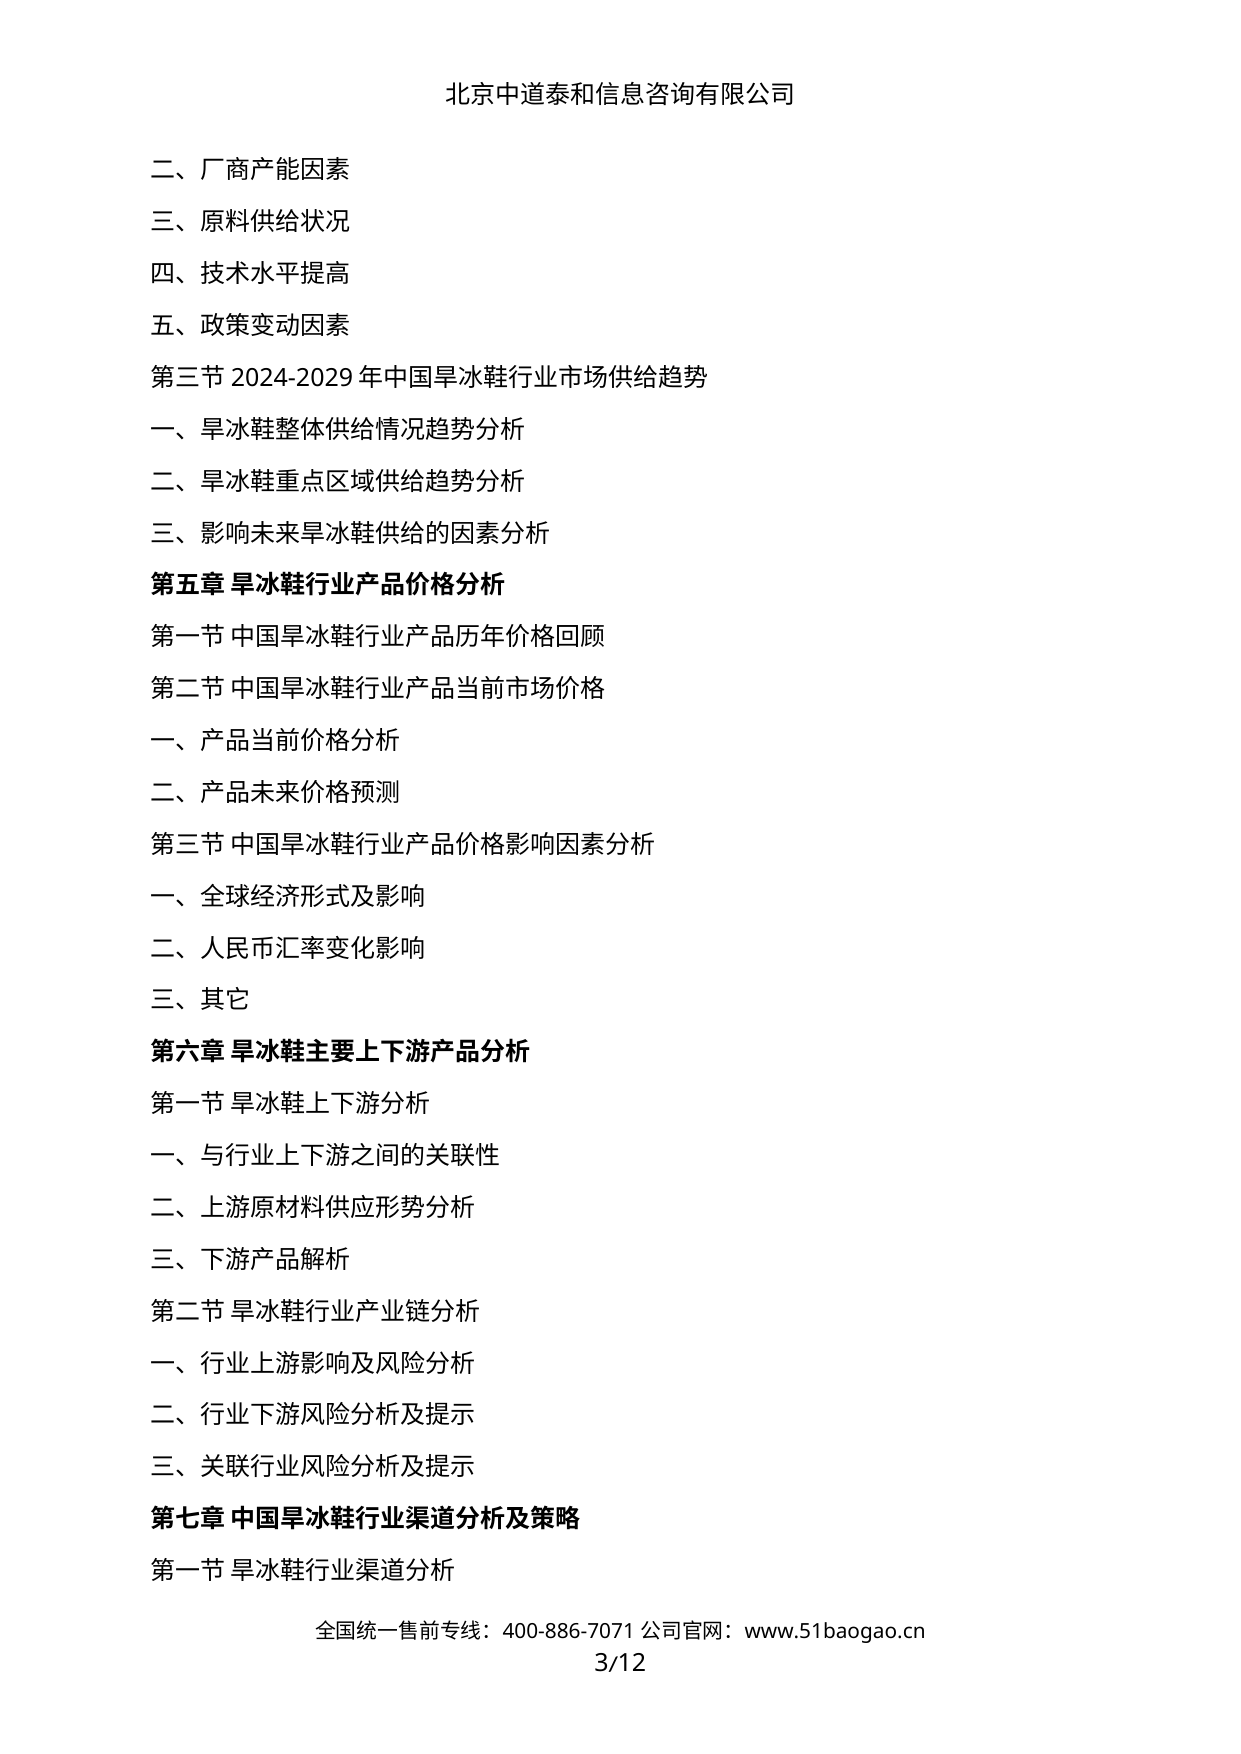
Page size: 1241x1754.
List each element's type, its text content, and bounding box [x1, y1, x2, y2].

text 一、全球经济形式及影响 [150, 876, 1090, 912]
text 二、人民币汇率变化影响 [150, 928, 1090, 964]
text 五、政策变动因素 [150, 306, 1090, 342]
text 二、产品未来价格预测 [150, 772, 1090, 809]
text 二、厂商产能因素 [150, 150, 1090, 186]
text 四、技术水平提高 [150, 254, 1090, 290]
text 第三节 2024-2029年中国旱冰鞋行业市场供给趋势 [150, 357, 1090, 394]
text 三、关联行业风险分析及提示 [150, 1447, 1090, 1483]
text 一、与行业上下游之间的关联性 [150, 1136, 1090, 1172]
text 第一节 旱冰鞋行业渠道分析 [150, 1551, 1090, 1587]
text 二、行业下游风险分析及提示 [150, 1395, 1090, 1431]
text 第二节 中国旱冰鞋行业产品当前市场价格 [150, 669, 1090, 705]
text 一、行业上游影响及风险分析 [150, 1343, 1090, 1379]
text 第三节 中国旱冰鞋行业产品价格影响因素分析 [150, 824, 1090, 861]
text 三、影响未来旱冰鞋供给的因素分析 [150, 513, 1090, 549]
text 第七章 中国旱冰鞋行业渠道分析及策略 [150, 1499, 1090, 1535]
text 第一节 旱冰鞋上下游分析 [150, 1084, 1090, 1120]
text 第六章 旱冰鞋主要上下游产品分析 [150, 1032, 1090, 1068]
text 第一节 中国旱冰鞋行业产品历年价格回顾 [150, 617, 1090, 653]
text 三、其它 [150, 980, 1090, 1016]
text 第五章 旱冰鞋行业产品价格分析 [150, 565, 1090, 601]
text 二、旱冰鞋重点区域供给趋势分析 [150, 461, 1090, 497]
text 三、下游产品解析 [150, 1239, 1090, 1276]
text 一、旱冰鞋整体供给情况趋势分析 [150, 409, 1090, 446]
text 二、上游原材料供应形势分析 [150, 1187, 1090, 1224]
text 第二节 旱冰鞋行业产业链分析 [150, 1291, 1090, 1327]
text 一、产品当前价格分析 [150, 721, 1090, 757]
text 三、原料供给状况 [150, 202, 1090, 238]
